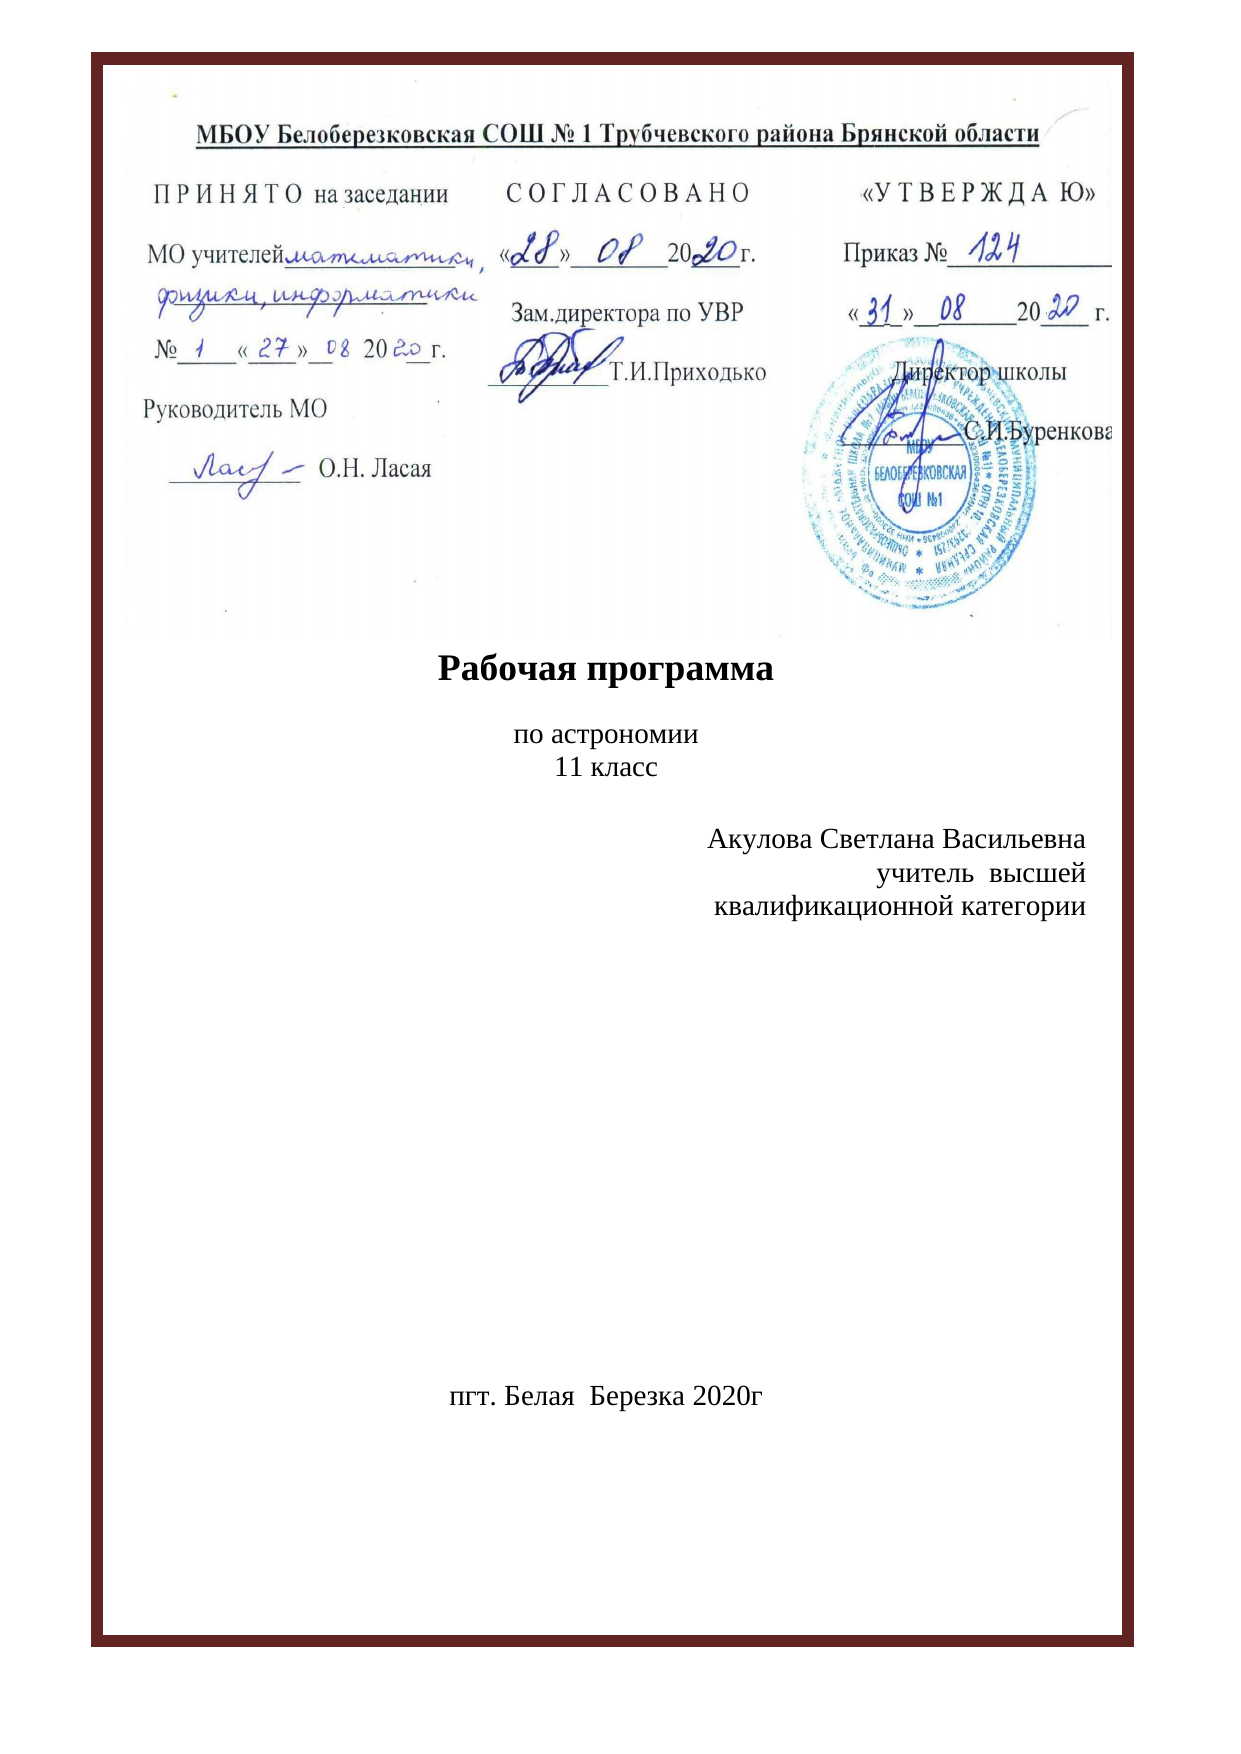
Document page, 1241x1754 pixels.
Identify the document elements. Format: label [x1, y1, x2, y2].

picture [125, 79, 1112, 639]
